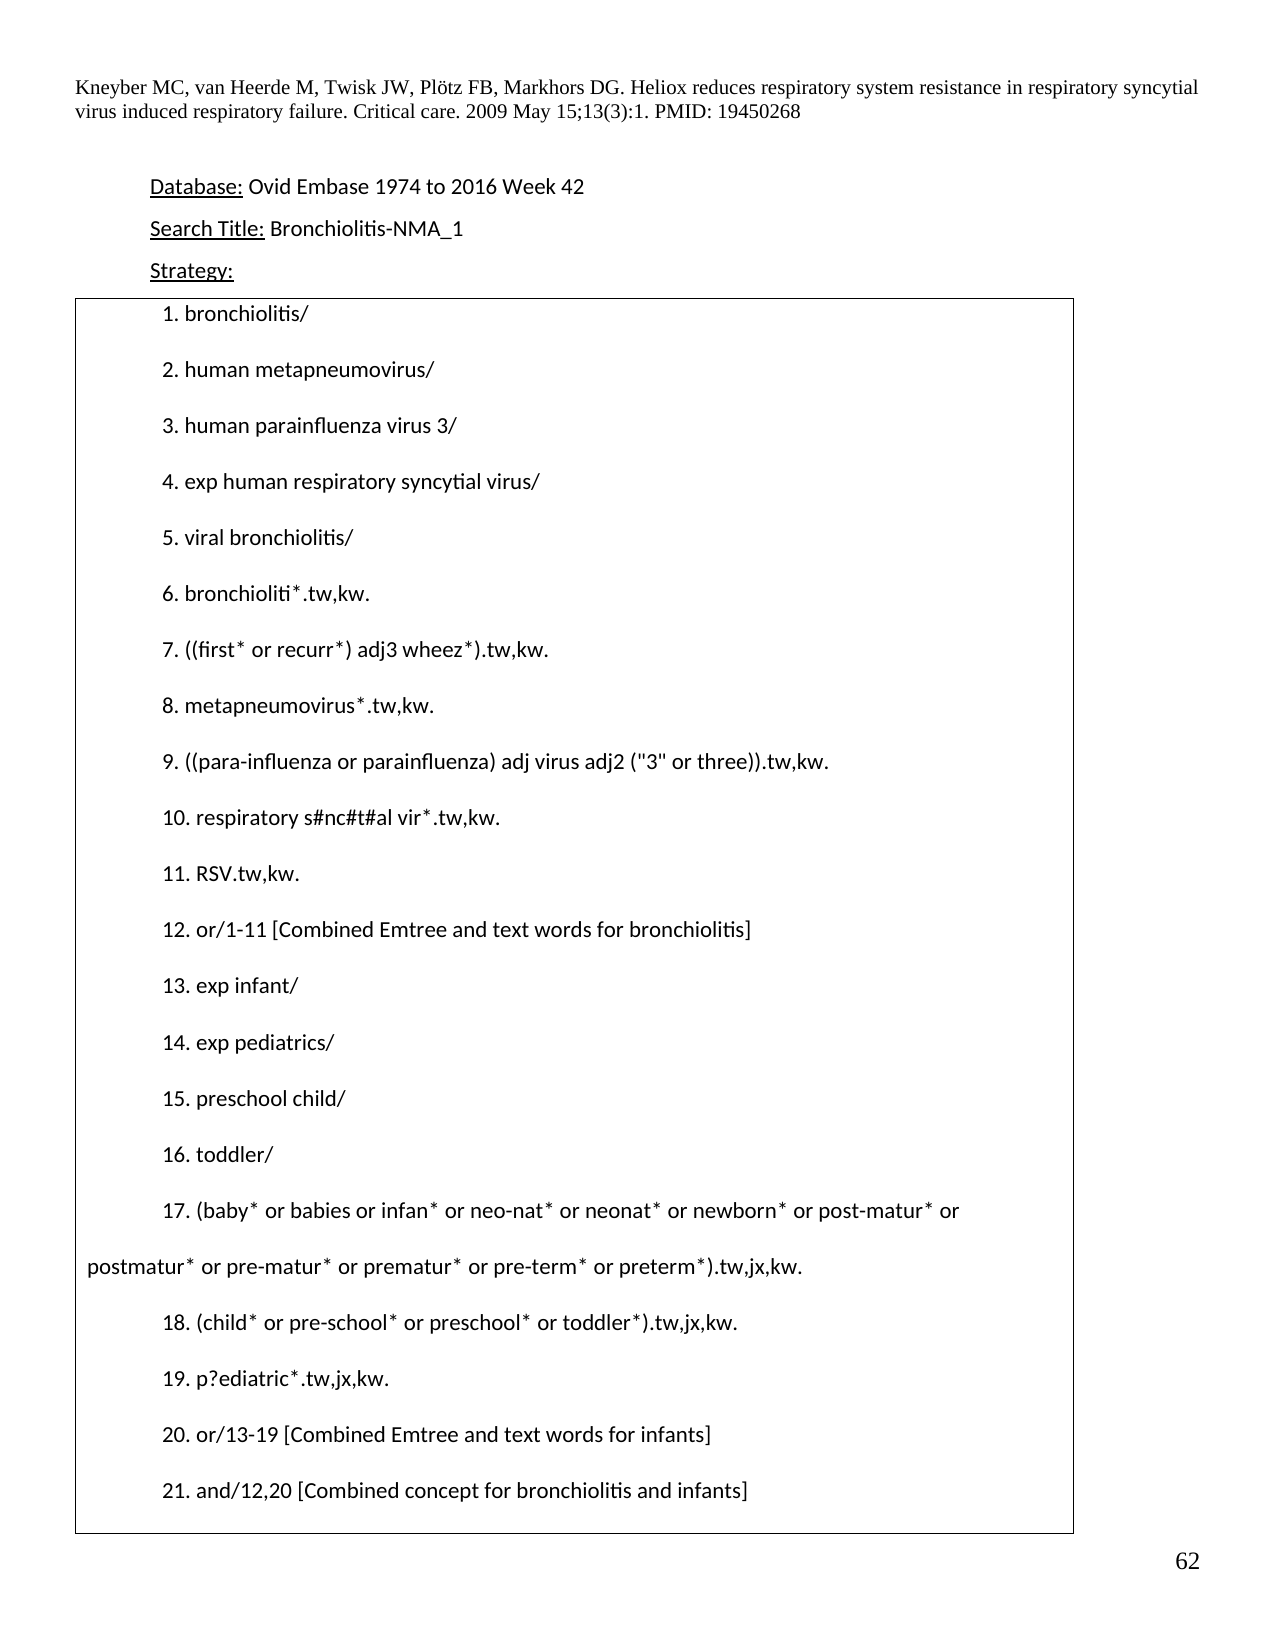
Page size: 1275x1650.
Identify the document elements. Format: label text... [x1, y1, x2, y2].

text Search Title: Bronchiolitis-NMA_1 [75, 214, 1200, 242]
text Kneyber MC, van Heerde M, Twisk JW, Plötz FB, Markhors DG. Heliox reduces respiratory system resistance in respiratory syncytial virus induced respiratory failure. Critical care. 2009 May 15;13(3):1. PMID: 19450268 [75, 75, 1200, 123]
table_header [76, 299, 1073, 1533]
text Strategy: [75, 256, 1200, 284]
text Database: Ovid Embase 1974 to 2016 Week 42 [75, 172, 1200, 200]
